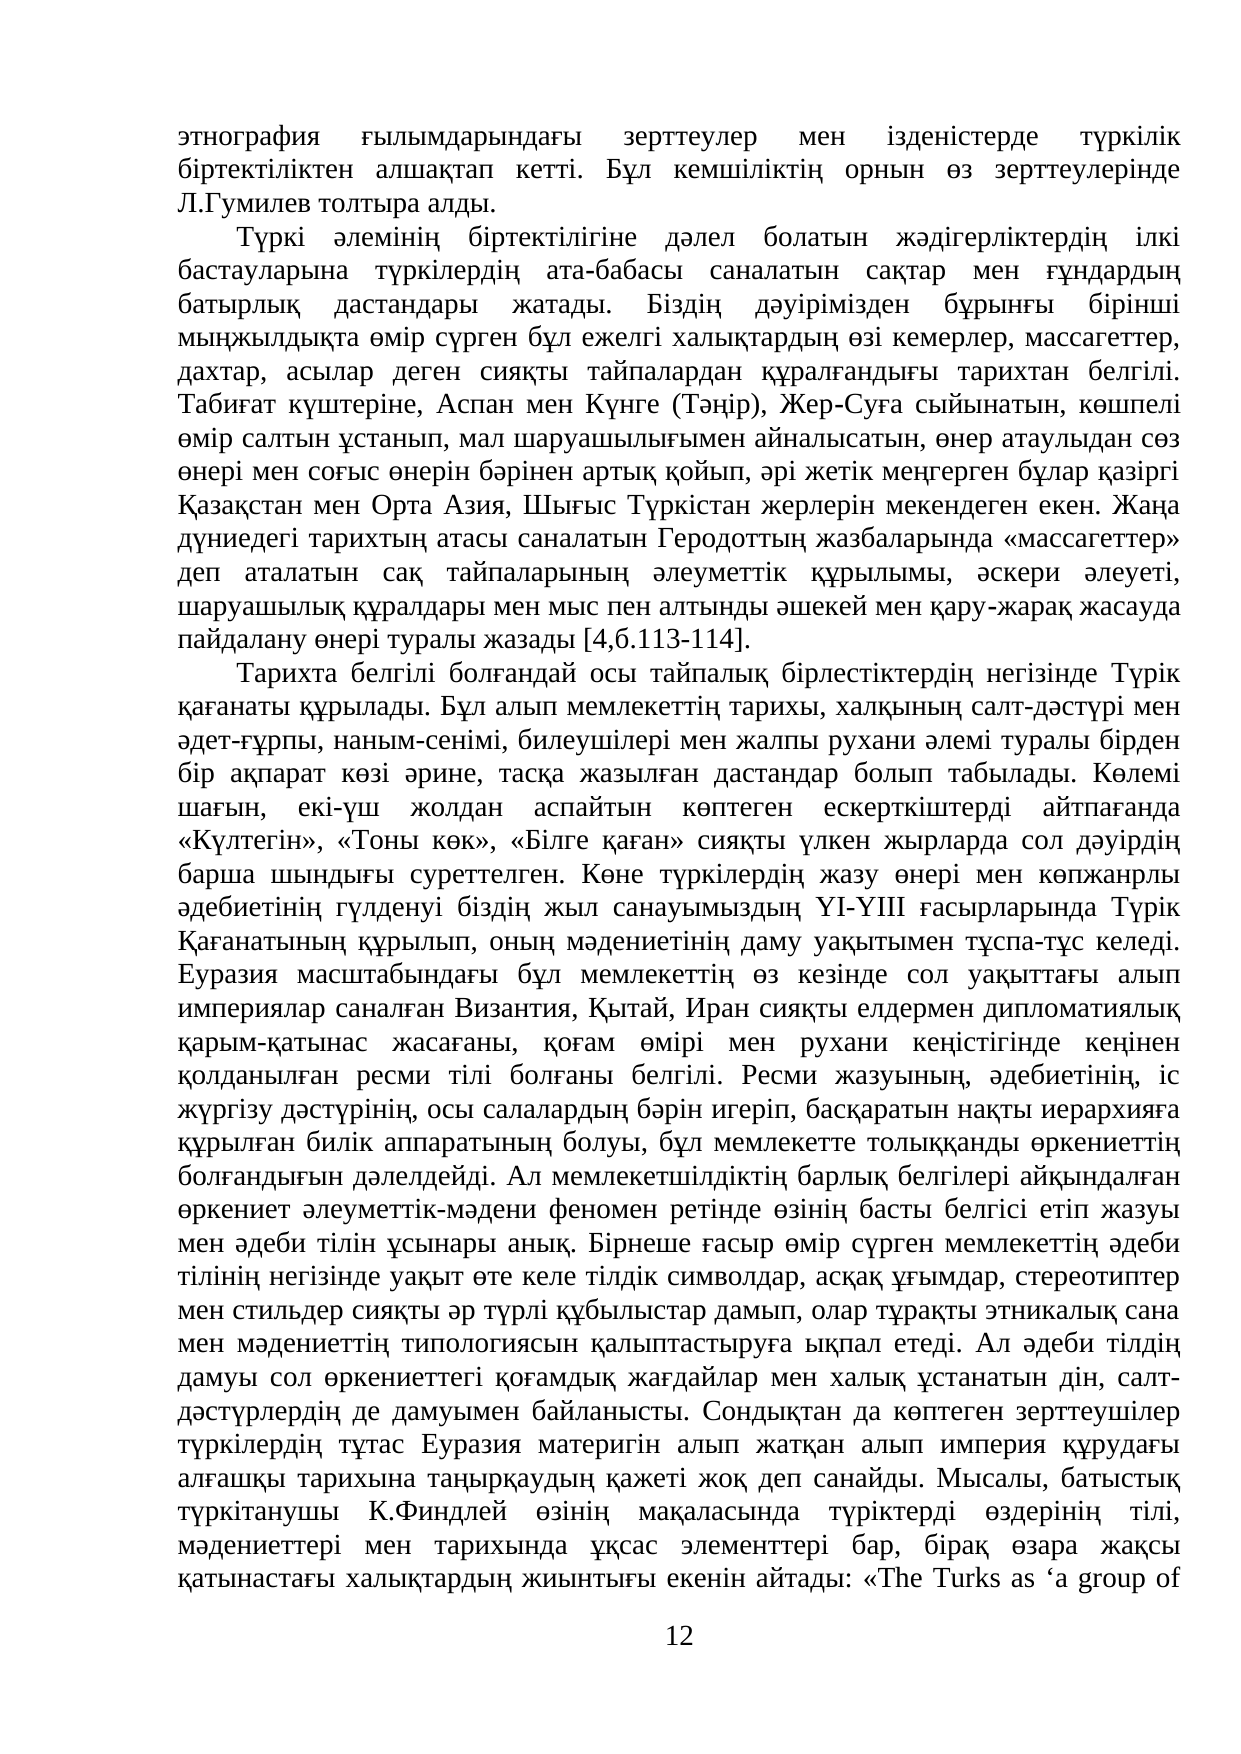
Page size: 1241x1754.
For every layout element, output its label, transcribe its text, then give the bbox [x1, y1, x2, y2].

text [177, 118, 1181, 219]
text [177, 655, 1181, 1594]
text Түркі әлемінің біртектілігіне дәлел болатын жәдігерліктердің ілкі бастауларына түркілердің ата-бабасы саналатын сақтар мен ғұндардың батырлық дастандары жатады. Біздің дәуірімізден бұрынғы бірінші мыңжылдықта өмір сүрген бұл ежелгі халықтардың өзі кемерлер, массагеттер, дахтар, асылар деген сияқты тайпалардан құралғандығы тарихтан белгілі. Табиғат күштеріне, Аспан мен Күнге (Тәңір), Жер-Суға сыйынатын, көшпелі өмір салтын ұстанып, мал шаруашылығымен айналысатын, өнер атаулыдан сөз өнері мен соғыс өнерін бәрінен артық қойып, әрі жетік меңгерген бұлар қазіргі Қазақстан мен Орта Азия, Шығыс Түркістан жерлерін мекендеген екен. Жаңа дүниедегі тарихтың атасы саналатын Геродоттың жазбаларында «массагеттер» деп аталатын сақ тайпаларының әлеуметтік құрылымы, әскери әлеуеті, шаруашылық құралдары мен мыс пен алтынды әшекей мен қару-жарақ жасауда пайдалану өнері туралы жазады [4,б.113-114]. [177, 219, 1181, 655]
